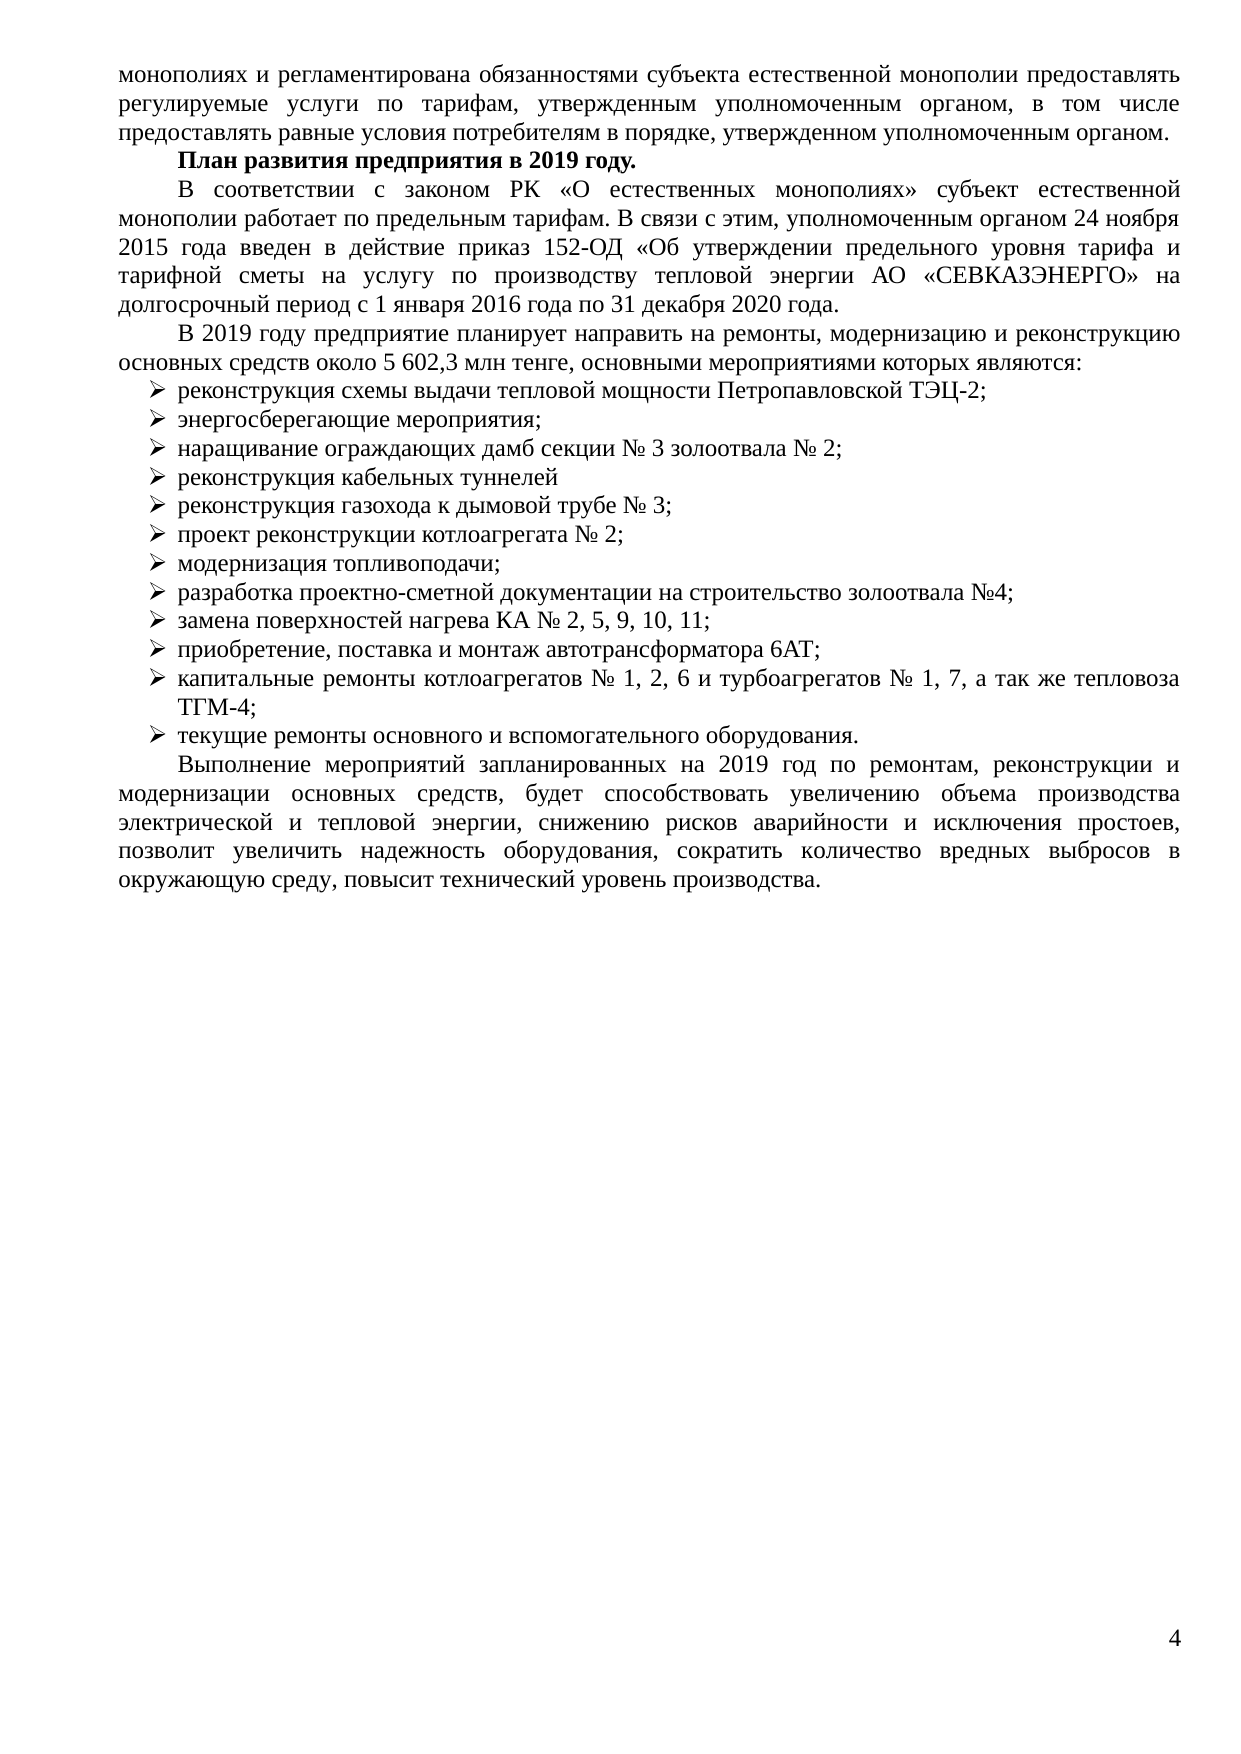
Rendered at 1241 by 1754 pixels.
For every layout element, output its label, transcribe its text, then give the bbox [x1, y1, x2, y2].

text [118, 59, 1181, 145]
list модернизация топливоподачи; [148, 548, 1181, 577]
text В 2019 году предприятие планирует направить на ремонты, модернизацию и реконструкцию основных средств около 5 602,3 млн тенге, основными мероприятиями которых являются: [118, 318, 1181, 375]
list энергосберегающие мероприятия; [148, 404, 1181, 433]
text План развития предприятия в 2019 году. [118, 145, 1181, 174]
text В соответствии с законом РК «О естественных монополиях» субъект естественной монополии работает по предельным тарифам. В связи с этим, уполномоченным органом 24 ноября 2015 года введен в действие приказ 152-ОД «Об утверждении предельного уровня тарифа и тарифной сметы на услугу по производству тепловой энергии АО «СЕВКАЗЭНЕРГО» на долгосрочный период с 1 января 2016 года по 31 декабря 2020 года. [118, 174, 1181, 318]
list разработка проектно-сметной документации на строительство золоотвала №4; [148, 577, 1181, 605]
text Выполнение мероприятий запланированных на 2019 год по ремонтам, реконструкции и модернизации основных средств, будет способствовать увеличению объема производства электрической и тепловой энергии, снижению рисков аварийности и исключения простоев, позволит увеличить надежность оборудования, сократить количество вредных выбросов в окружающую среду, повысит технический уровень производства. [118, 749, 1181, 893]
list замена поверхностей нагрева КА № 2, 5, 9, 10, 11; [148, 605, 1181, 634]
list реконструкция газохода к дымовой трубе № 3; [148, 490, 1181, 519]
list реконструкция схемы выдачи тепловой мощности Петропавловской ТЭЦ-2; [148, 375, 1181, 404]
list проект реконструкции котлоагрегата № 2; [148, 519, 1181, 548]
list текущие ремонты основного и вспомогательного оборудования. [148, 720, 1181, 749]
list капитальные ремонты котлоагрегатов № 1, 2, 6 и турбоагрегатов № 1, 7, а так же тепловоза ТГМ-4; [148, 663, 1181, 720]
list наращивание ограждающих дамб секции № 3 золоотвала № 2; [148, 433, 1181, 462]
list приобретение, поставка и монтаж автотрансформатора 6АТ; [148, 634, 1181, 663]
list реконструкция кабельных туннелей [148, 462, 1181, 490]
